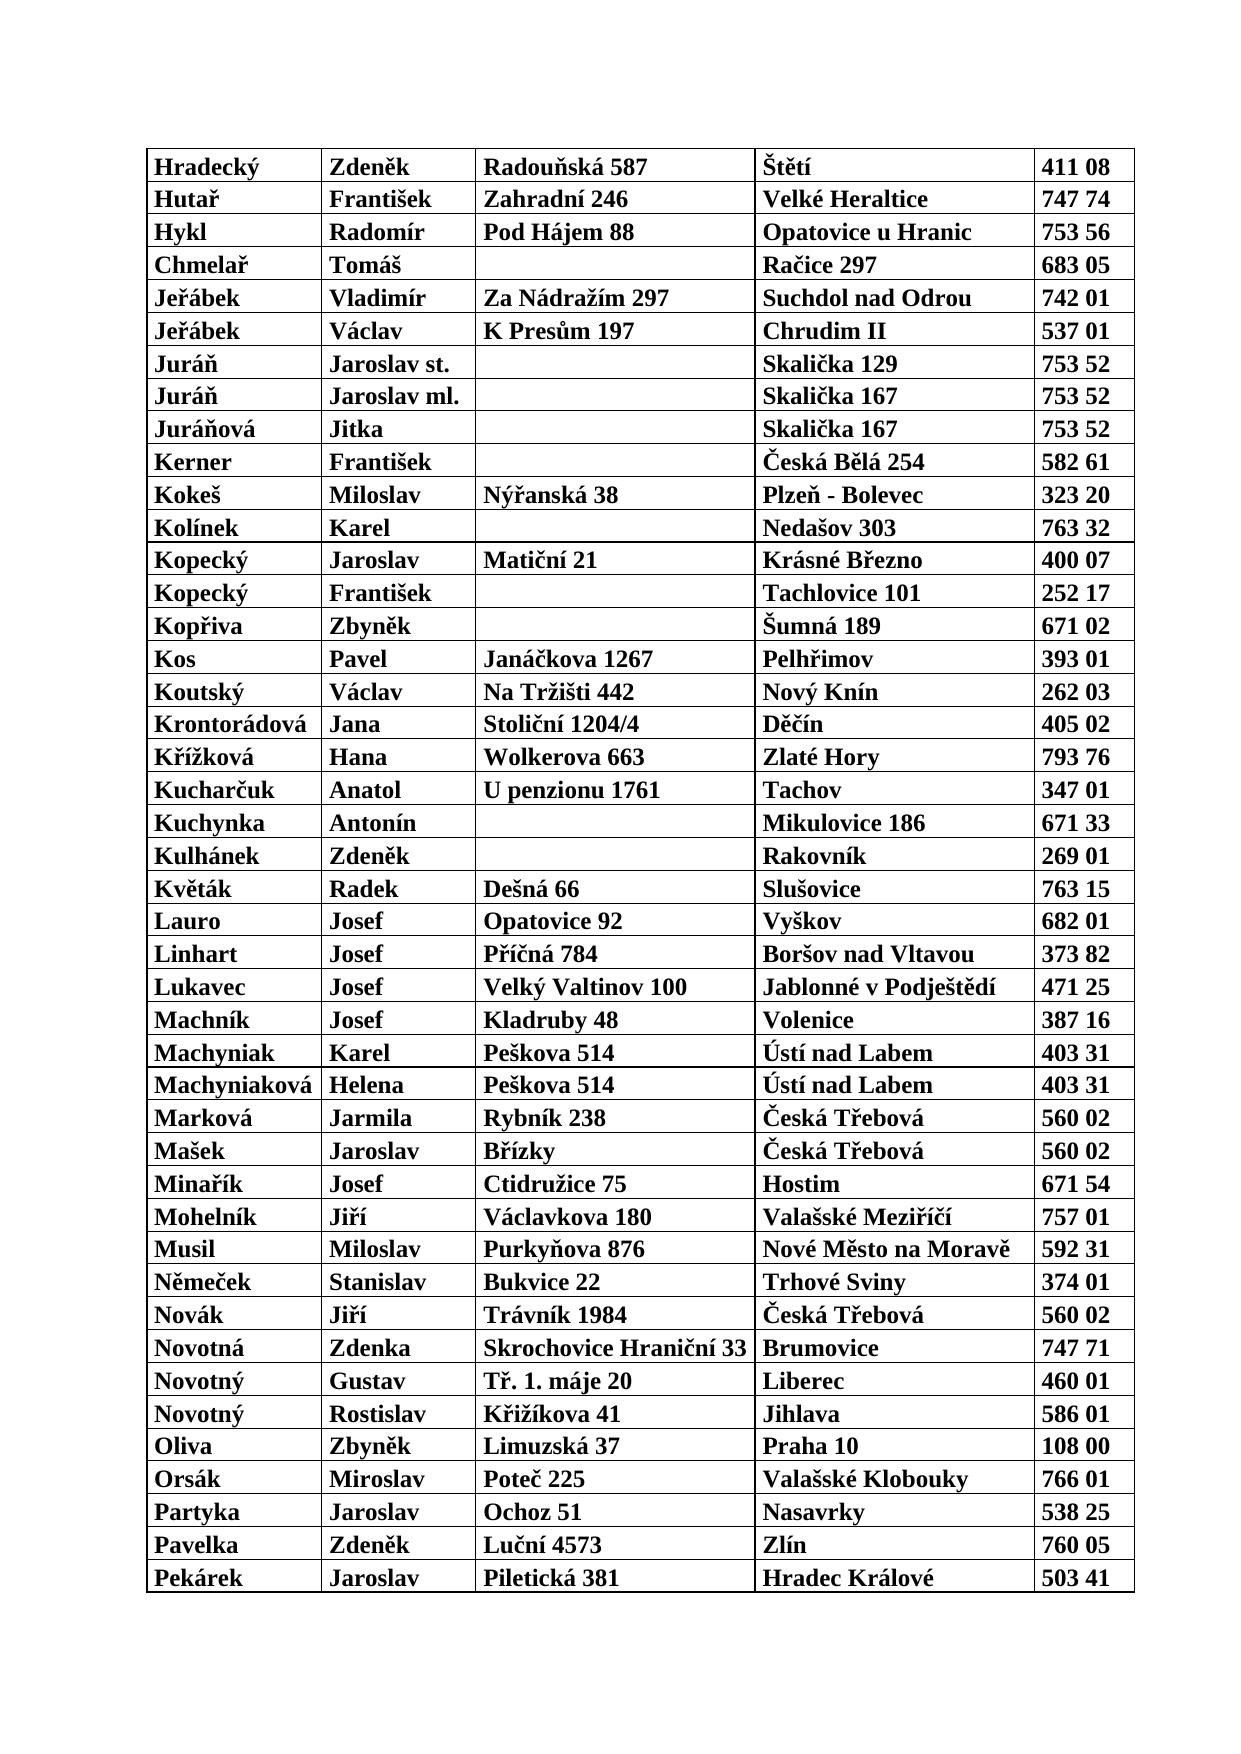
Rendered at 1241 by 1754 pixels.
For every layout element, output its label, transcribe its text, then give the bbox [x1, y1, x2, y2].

table_cell Skalička 167 [756, 411, 1034, 443]
table_cell Příčná 784 [476, 936, 754, 968]
table_cell Koutský [148, 674, 321, 706]
table_cell Purkyňova 876 [476, 1232, 754, 1263]
table_cell 560 02 [1035, 1297, 1134, 1329]
table_cell Juráň [148, 346, 321, 377]
table_cell Jaroslav [322, 1133, 475, 1165]
table_cell 411 08 [1035, 149, 1134, 181]
table_cell Lukavec [148, 969, 321, 1001]
table_cell Kopecký [148, 575, 321, 607]
table_cell Minařík [148, 1166, 321, 1198]
table_cell Pavelka [148, 1527, 321, 1559]
table_cell 793 76 [1035, 739, 1134, 771]
table_cell 405 02 [1035, 707, 1134, 738]
table_cell Plzeň - Bolevec [756, 477, 1034, 509]
table_cell Novotná [148, 1330, 321, 1362]
table_cell Trhové Sviny [756, 1264, 1034, 1296]
table_cell Zbyněk [322, 1429, 475, 1460]
table_cell Česká Třebová [756, 1133, 1034, 1165]
table_cell Kos [148, 641, 321, 673]
table_cell Radomír [322, 214, 475, 246]
table_cell Nové Město na Moravě [756, 1232, 1034, 1263]
table_cell Jarmila [322, 1100, 475, 1132]
table_cell [476, 247, 754, 279]
table_cell Marková [148, 1100, 321, 1132]
table_cell Partyka [148, 1494, 321, 1526]
table_cell [476, 444, 754, 476]
table_cell 252 17 [1035, 575, 1134, 607]
table_cell Stoliční 1204/4 [476, 707, 754, 738]
table_cell Jeřábek [148, 313, 321, 344]
table_cell Anatol [322, 772, 475, 804]
table_cell Karel [322, 510, 475, 541]
table_cell Jiří [322, 1199, 475, 1231]
table_cell Ústí nad Labem [756, 1068, 1034, 1099]
table_cell Kopecký [148, 543, 321, 574]
table_cell Limuzská 37 [476, 1429, 754, 1460]
table_cell 742 01 [1035, 280, 1134, 312]
table_cell Hana [322, 739, 475, 771]
table_cell Antonín [322, 805, 475, 837]
table_cell 262 03 [1035, 674, 1134, 706]
table_cell Pod Hájem 88 [476, 214, 754, 246]
table_cell Kokeš [148, 477, 321, 509]
table_cell Josef [322, 1002, 475, 1034]
table_cell Křižíkova 41 [476, 1396, 754, 1427]
table_cell Zdenka [322, 1330, 475, 1362]
table_cell 753 52 [1035, 346, 1134, 377]
table_cell Česká Třebová [756, 1297, 1034, 1329]
table_cell Štětí [756, 149, 1034, 181]
table_cell 403 31 [1035, 1035, 1134, 1066]
table_cell Stanislav [322, 1264, 475, 1296]
table_cell 471 25 [1035, 969, 1134, 1001]
table_cell Jana [322, 707, 475, 738]
table_cell Kolínek [148, 510, 321, 541]
table_cell Ústí nad Labem [756, 1035, 1034, 1066]
table_cell Nýřanská 38 [476, 477, 754, 509]
table_cell Rostislav [322, 1396, 475, 1427]
table_cell 393 01 [1035, 641, 1134, 673]
table_cell Vyškov [756, 904, 1034, 935]
table_cell Mohelník [148, 1199, 321, 1231]
table_cell 537 01 [1035, 313, 1134, 344]
table_cell 763 15 [1035, 871, 1134, 902]
table_cell U penzionu 1761 [476, 772, 754, 804]
table_cell Rybník 238 [476, 1100, 754, 1132]
table_cell Slušovice [756, 871, 1034, 902]
table_cell Zdeněk [322, 149, 475, 181]
table_cell Linhart [148, 936, 321, 968]
table_cell Česká Třebová [756, 1100, 1034, 1132]
table_cell 766 01 [1035, 1461, 1134, 1493]
table_cell Josef [322, 969, 475, 1001]
table_cell Račice 297 [756, 247, 1034, 279]
table_cell 757 01 [1035, 1199, 1134, 1231]
table_cell [476, 805, 754, 837]
table_cell Krásné Březno [756, 543, 1034, 574]
table_cell [476, 411, 754, 443]
table_cell 373 82 [1035, 936, 1134, 968]
table_cell Zbyněk [322, 608, 475, 640]
table_cell Dešná 66 [476, 871, 754, 902]
table_cell Kuchynka [148, 805, 321, 837]
table_cell Radek [322, 871, 475, 902]
table_cell Křížková [148, 739, 321, 771]
table_cell Josef [322, 904, 475, 935]
table_cell Krontorádová [148, 707, 321, 738]
table_cell Liberec [756, 1363, 1034, 1394]
table_cell [476, 838, 754, 869]
table_cell Volenice [756, 1002, 1034, 1034]
table_cell Zdeněk [322, 838, 475, 869]
table_cell Mikulovice 186 [756, 805, 1034, 837]
table_cell Juráň [148, 379, 321, 410]
table_cell 683 05 [1035, 247, 1134, 279]
table_cell Nový Knín [756, 674, 1034, 706]
table_cell Kopřiva [148, 608, 321, 640]
table_cell Miloslav [322, 1232, 475, 1263]
table_cell Valašské Klobouky [756, 1461, 1034, 1493]
table_cell Valašské Meziříčí [756, 1199, 1034, 1231]
table_cell Bukvice 22 [476, 1264, 754, 1296]
table_cell 592 31 [1035, 1232, 1134, 1263]
table_cell Šumná 189 [756, 608, 1034, 640]
table_cell Wolkerova 663 [476, 739, 754, 771]
table_cell Pekárek [148, 1560, 321, 1591]
table_cell Opatovice 92 [476, 904, 754, 935]
table_cell Zlín [756, 1527, 1034, 1559]
table_cell 582 61 [1035, 444, 1134, 476]
table_cell [476, 575, 754, 607]
table_cell Miloslav [322, 477, 475, 509]
table_cell Josef [322, 936, 475, 968]
table_cell 753 52 [1035, 411, 1134, 443]
table_cell Zahradní 246 [476, 182, 754, 213]
table_cell Chrudim II [756, 313, 1034, 344]
table_cell 586 01 [1035, 1396, 1134, 1427]
table_cell Pavel [322, 641, 475, 673]
table_cell Kladruby 48 [476, 1002, 754, 1034]
table_cell Peškova 514 [476, 1068, 754, 1099]
table_cell Chmelař [148, 247, 321, 279]
table_cell Břízky [476, 1133, 754, 1165]
table_cell Jihlava [756, 1396, 1034, 1427]
table_cell 753 52 [1035, 379, 1134, 410]
table_cell 671 02 [1035, 608, 1134, 640]
table_cell Jaroslav [322, 543, 475, 574]
table_cell Skalička 167 [756, 379, 1034, 410]
table_cell Nedašov 303 [756, 510, 1034, 541]
table_cell Juráňová [148, 411, 321, 443]
table_cell Jaroslav [322, 1560, 475, 1591]
table_cell 460 01 [1035, 1363, 1134, 1394]
table_cell Trávník 1984 [476, 1297, 754, 1329]
table_cell Václav [322, 313, 475, 344]
table_cell Česká Bělá 254 [756, 444, 1034, 476]
table_cell Velký Valtinov 100 [476, 969, 754, 1001]
table_cell Kerner [148, 444, 321, 476]
table_cell Ctidružice 75 [476, 1166, 754, 1198]
table_cell František [322, 444, 475, 476]
table_cell 538 25 [1035, 1494, 1134, 1526]
table_cell Květák [148, 871, 321, 902]
table_cell Musil [148, 1232, 321, 1263]
table_cell Novotný [148, 1396, 321, 1427]
table_cell Gustav [322, 1363, 475, 1394]
table_cell Oliva [148, 1429, 321, 1460]
table_cell Zdeněk [322, 1527, 475, 1559]
table_cell Nasavrky [756, 1494, 1034, 1526]
table_cell Tachov [756, 772, 1034, 804]
table_cell 108 00 [1035, 1429, 1134, 1460]
table_cell Kucharčuk [148, 772, 321, 804]
table_cell Hostim [756, 1166, 1034, 1198]
table_cell 269 01 [1035, 838, 1134, 869]
table_cell Vladimír [322, 280, 475, 312]
table_cell 753 56 [1035, 214, 1134, 246]
table_cell Jeřábek [148, 280, 321, 312]
table_cell Machyniak [148, 1035, 321, 1066]
table_cell Tachlovice 101 [756, 575, 1034, 607]
table_cell 403 31 [1035, 1068, 1134, 1099]
table_cell [476, 346, 754, 377]
table_cell Jitka [322, 411, 475, 443]
table_cell 400 07 [1035, 543, 1134, 574]
table_cell Josef [322, 1166, 475, 1198]
table_cell 347 01 [1035, 772, 1134, 804]
table_cell Na Tržišti 442 [476, 674, 754, 706]
table_cell 323 20 [1035, 477, 1134, 509]
table_cell 387 16 [1035, 1002, 1134, 1034]
table_cell [476, 608, 754, 640]
table_cell 682 01 [1035, 904, 1134, 935]
table_cell Miroslav [322, 1461, 475, 1493]
table_cell 560 02 [1035, 1100, 1134, 1132]
table_cell Jaroslav st. [322, 346, 475, 377]
table_cell Novotný [148, 1363, 321, 1394]
table_cell Děčín [756, 707, 1034, 738]
table_cell Praha 10 [756, 1429, 1034, 1460]
table_cell Karel [322, 1035, 475, 1066]
table_cell Ochoz 51 [476, 1494, 754, 1526]
table_cell 763 32 [1035, 510, 1134, 541]
table_cell K Presům 197 [476, 313, 754, 344]
table_cell Václav [322, 674, 475, 706]
table_cell Kulhánek [148, 838, 321, 869]
table_cell Tř. 1. máje 20 [476, 1363, 754, 1394]
table_cell Za Nádražím 297 [476, 280, 754, 312]
table_cell Machyniaková [148, 1068, 321, 1099]
table_cell Hradecký [148, 149, 321, 181]
table_cell Hradec Králové [756, 1560, 1034, 1591]
table_cell Lauro [148, 904, 321, 935]
table_cell 503 41 [1035, 1560, 1134, 1591]
table_cell František [322, 575, 475, 607]
table_cell Boršov nad Vltavou [756, 936, 1034, 968]
table_cell Rakovník [756, 838, 1034, 869]
table_cell 560 02 [1035, 1133, 1134, 1165]
table_cell Orsák [148, 1461, 321, 1493]
table_cell Helena [322, 1068, 475, 1099]
table_cell Jablonné v Podještědí [756, 969, 1034, 1001]
table_cell Brumovice [756, 1330, 1034, 1362]
table_cell František [322, 182, 475, 213]
table_cell Janáčkova 1267 [476, 641, 754, 673]
table_cell Jaroslav ml. [322, 379, 475, 410]
table_cell Mašek [148, 1133, 321, 1165]
table_cell Novák [148, 1297, 321, 1329]
table_cell Jiří [322, 1297, 475, 1329]
table_cell Skrochovice Hraniční 33 [476, 1330, 754, 1362]
table_cell Němeček [148, 1264, 321, 1296]
table_cell 747 74 [1035, 182, 1134, 213]
table_cell 760 05 [1035, 1527, 1134, 1559]
table_cell Václavkova 180 [476, 1199, 754, 1231]
table_cell 671 33 [1035, 805, 1134, 837]
table_cell Matiční 21 [476, 543, 754, 574]
table_cell [476, 510, 754, 541]
table_cell Jaroslav [322, 1494, 475, 1526]
table_cell Tomáš [322, 247, 475, 279]
table_cell [476, 379, 754, 410]
table_cell Poteč 225 [476, 1461, 754, 1493]
table_cell Luční 4573 [476, 1527, 754, 1559]
table_cell Hykl [148, 214, 321, 246]
table_cell Peškova 514 [476, 1035, 754, 1066]
table_cell Piletická 381 [476, 1560, 754, 1591]
table_cell Suchdol nad Odrou [756, 280, 1034, 312]
table_cell Machník [148, 1002, 321, 1034]
table_cell Radouňská 587 [476, 149, 754, 181]
table_cell 671 54 [1035, 1166, 1134, 1198]
table_cell Hutař [148, 182, 321, 213]
table_cell Velké Heraltice [756, 182, 1034, 213]
table_cell 374 01 [1035, 1264, 1134, 1296]
table_cell Zlaté Hory [756, 739, 1034, 771]
table_cell Skalička 129 [756, 346, 1034, 377]
table_cell Opatovice u Hranic [756, 214, 1034, 246]
table_cell 747 71 [1035, 1330, 1134, 1362]
table_cell Pelhřimov [756, 641, 1034, 673]
